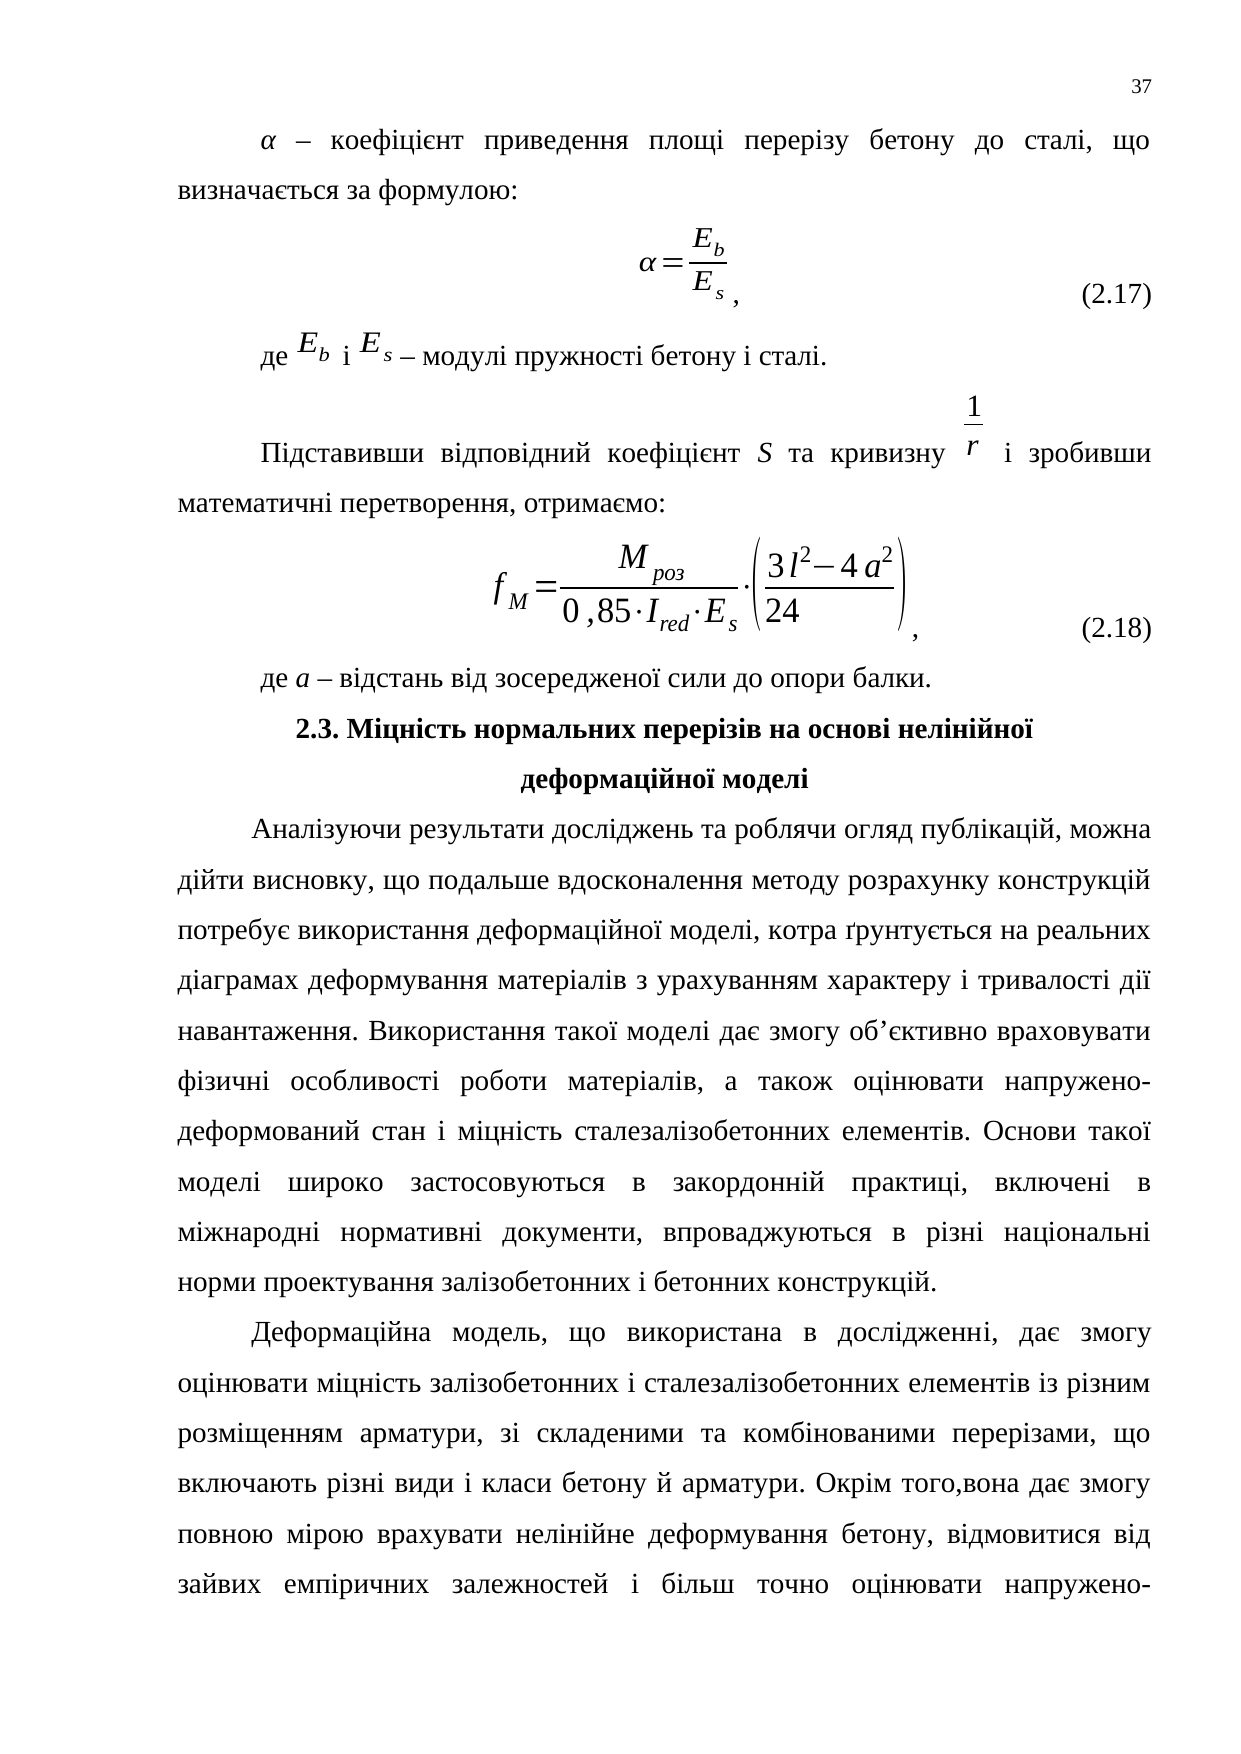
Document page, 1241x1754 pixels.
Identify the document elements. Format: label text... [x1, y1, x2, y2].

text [177, 1314, 1152, 1600]
text , (2.18) [177, 536, 1152, 644]
text де а – відстань від зосередженої сили до опори балки. [177, 661, 1152, 694]
text , (2.17) [177, 222, 1152, 309]
text деформаційної моделі [177, 761, 1152, 795]
text де і – модулі пружності бетону і сталі. [177, 326, 1152, 372]
text 2.3. Міцність нормальних перерізів на основі нелінійної [177, 711, 1152, 744]
text Аналізуючи результати досліджень та роблячи огляд публікацій, можна дійти висновку, що подальше вдосконалення методу розрахунку конструкцій потребує використання деформаційної моделі, котра ґрунтується на реальних діаграмах деформування матеріалів з урахуванням характеру і тривалості дії навантаження. Використання такої моделі дає змогу об’єктивно враховувати фізичні особливості роботи матеріалів, а також оцінювати напружено-деформований стан і міцність сталезалізобетонних елементів. Основи такої моделі широко застосовуються в закордонній практиці, включені в міжнародні нормативні документи, впроваджуються в різні національні норми проектування залізобетонних і бетонних конструкцій. [177, 811, 1152, 1298]
text α – коефіцієнт приведення площі перерізу бетону до сталі, що визначається за формулою: [177, 122, 1152, 206]
text Підставивши відповідний коефіцієнт S та кривизну і зробивши математичні перетворення, отримаємо: [177, 389, 1152, 519]
